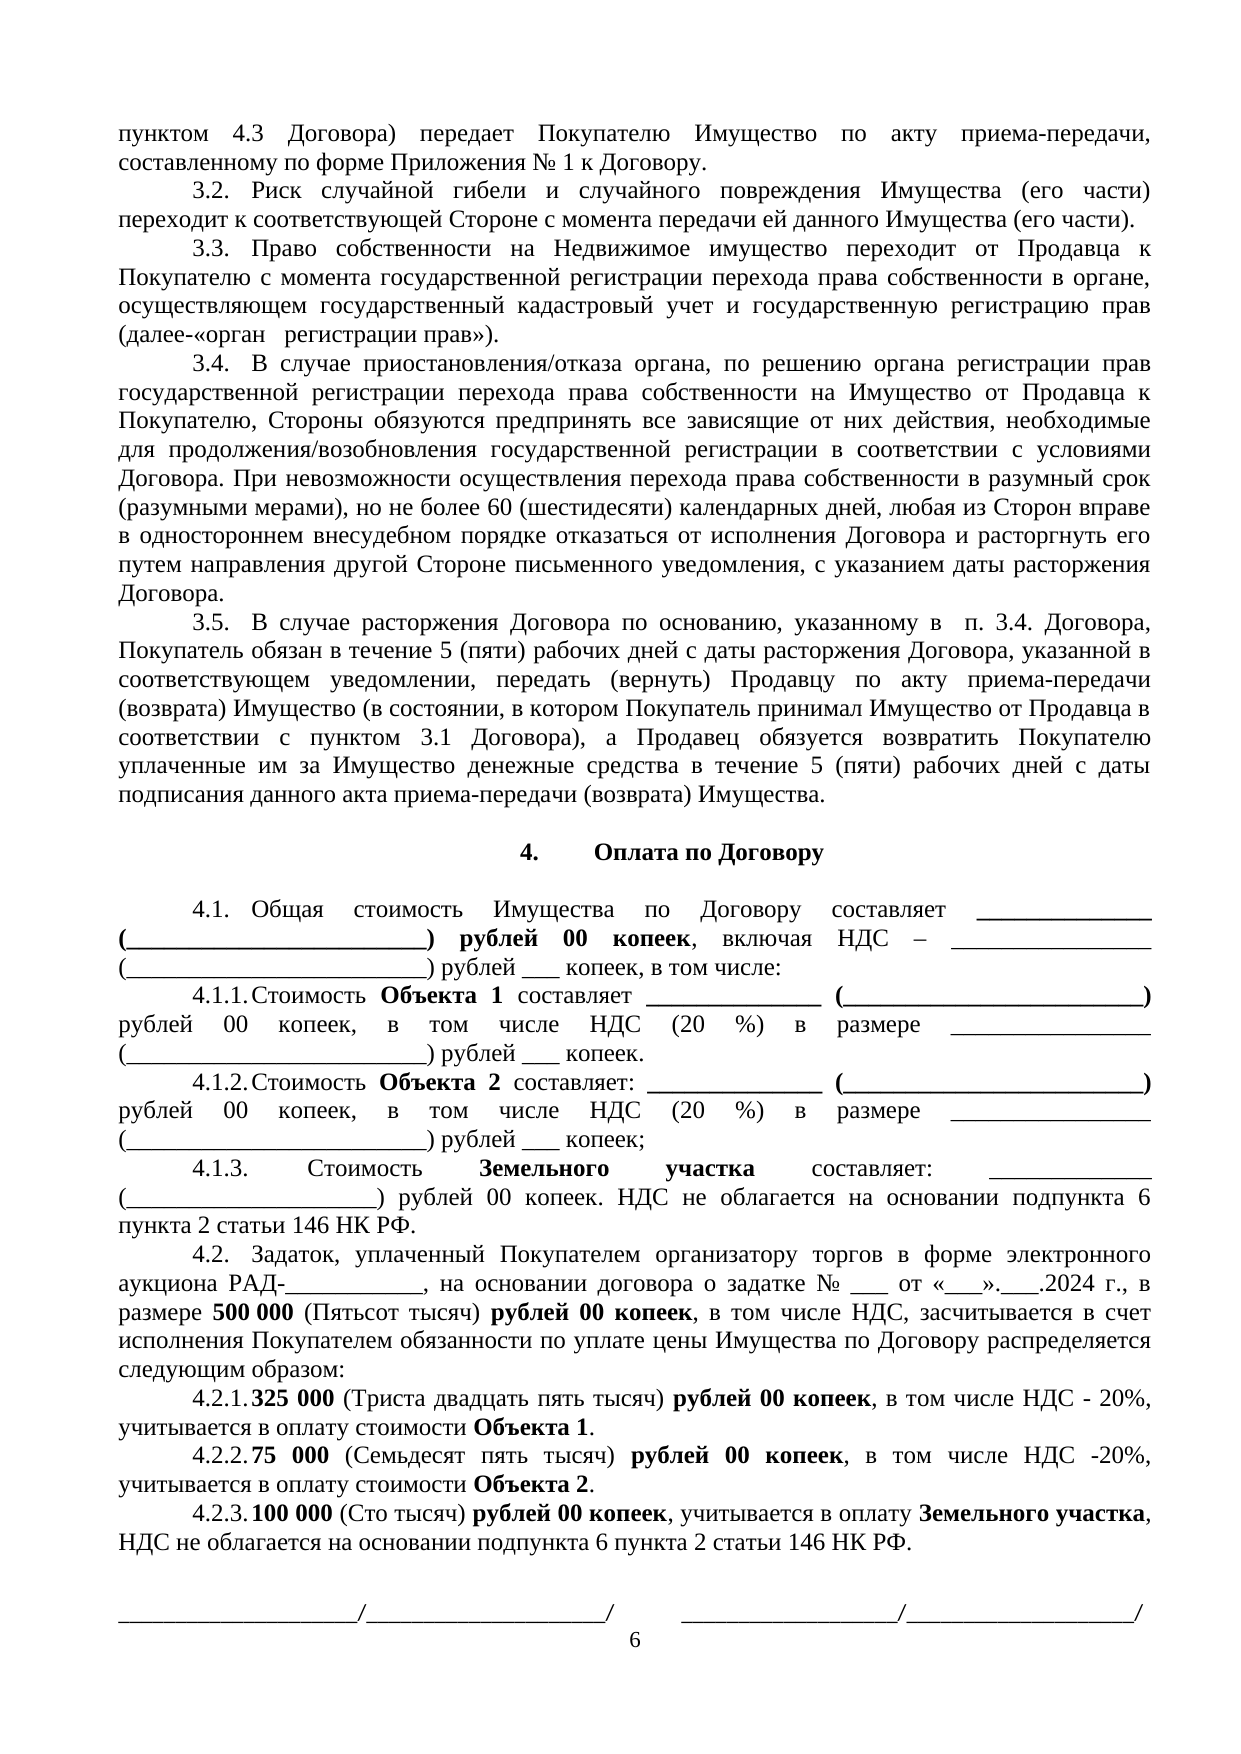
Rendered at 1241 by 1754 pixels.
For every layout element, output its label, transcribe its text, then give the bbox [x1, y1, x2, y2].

list Риск случайной гибели и случайного повреждения Имущества (его части) переходит к соответствующей Стороне с момента передачи ей данного Имущества (его части). [118, 176, 1152, 233]
list В случае приостановления/отказа органа, по решению органа регистрации прав государственной регистрации перехода права собственности на Имущество от Продавца к Покупателю, Стороны обязуются предпринять все зависящие от них действия, необходимые для продолжения/возобновления государственной регистрации в соответствии с условиями Договора. При невозможности осуществления перехода права собственности в разумный срок (разумными мерами), но не более 60 (шестидесяти) календарных дней, любая из Сторон вправе в одностороннем внесудебном порядке отказаться от исполнения Договора и расторгнуть его путем направления другой Стороне письменного уведомления, с указанием даты расторжения Договора. [118, 348, 1152, 607]
list Оплата по Договору [118, 837, 1152, 866]
list В случае расторжения Договора по основанию, указанному в п. 3.4. Договора, Покупатель обязан в течение 5 (пяти) рабочих дней с даты расторжения Договора, указанной в соответствующем уведомлении, передать (вернуть) Продавцу по акту приема-передачи (возврата) Имущество (в состоянии, в котором Покупатель принимал Имущество от Продавца в соответствии с пунктом 3.1 Договора), а Продавец обязуется возвратить Покупателю уплаченные им за Имущество денежные средства в течение 5 (пяти) рабочих дней с даты подписания данного акта приема-передачи (возврата) Имущества. [118, 607, 1152, 808]
list 325 000 (Триста двадцать пять тысяч) рублей 00 копеек, в том числе НДС - 20%, учитывается в оплату стоимости Объекта 1. [118, 1383, 1152, 1441]
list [118, 118, 1152, 176]
list Стоимость Земельного участка составляет: _____________ (____________________) рублей 00 копеек. НДС не облагается на основании подпункта 6 пункта 2 статьи 146 НК РФ. [118, 1153, 1152, 1239]
list Задаток, уплаченный Покупателем организатору торгов в форме электронного аукциона РАД-___________, на основании договора о задатке № ___ от «___».___.2024 г., в размере 500 000 (Пятьсот тысяч) рублей 00 копеек, в том числе НДС, засчитывается в счет исполнения Покупателем обязанности по уплате цены Имущества по Договору распределяется следующим образом: [118, 1239, 1152, 1383]
list Право собственности на Недвижимое имущество переходит от Продавца к Покупателю с момента государственной регистрации перехода права собственности в органе, осуществляющем государственный кадастровый учет и государственную регистрацию прав (далее-«орган регистрации прав»). [118, 233, 1152, 348]
list 100 000 (Сто тысяч) рублей 00 копеек, учитывается в оплату Земельного участка, НДС не облагается на основании подпункта 6 пункта 2 статьи 146 НК РФ. [118, 1498, 1152, 1556]
list Общая стоимость Имущества по Договору составляет ______________ (________________________) рублей 00 копеек, включая НДС – ________________ (________________________) рублей ___ копеек, в том числе: [118, 894, 1152, 981]
list 75 000 (Семьдесят пять тысяч) рублей 00 копеек, в том числе НДС -20%, учитывается в оплату стоимости Объекта 2. [118, 1441, 1152, 1498]
list Стоимость Объекта 2 составляет: ______________ (________________________) рублей 00 копеек, в том числе НДС (20 %) в размере ________________ (________________________) рублей ___ копеек; [118, 1067, 1152, 1153]
list Стоимость Объекта 1 составляет ______________ (________________________) рублей 00 копеек, в том числе НДС (20 %) в размере ________________ (________________________) рублей ___ копеек. [118, 981, 1152, 1067]
